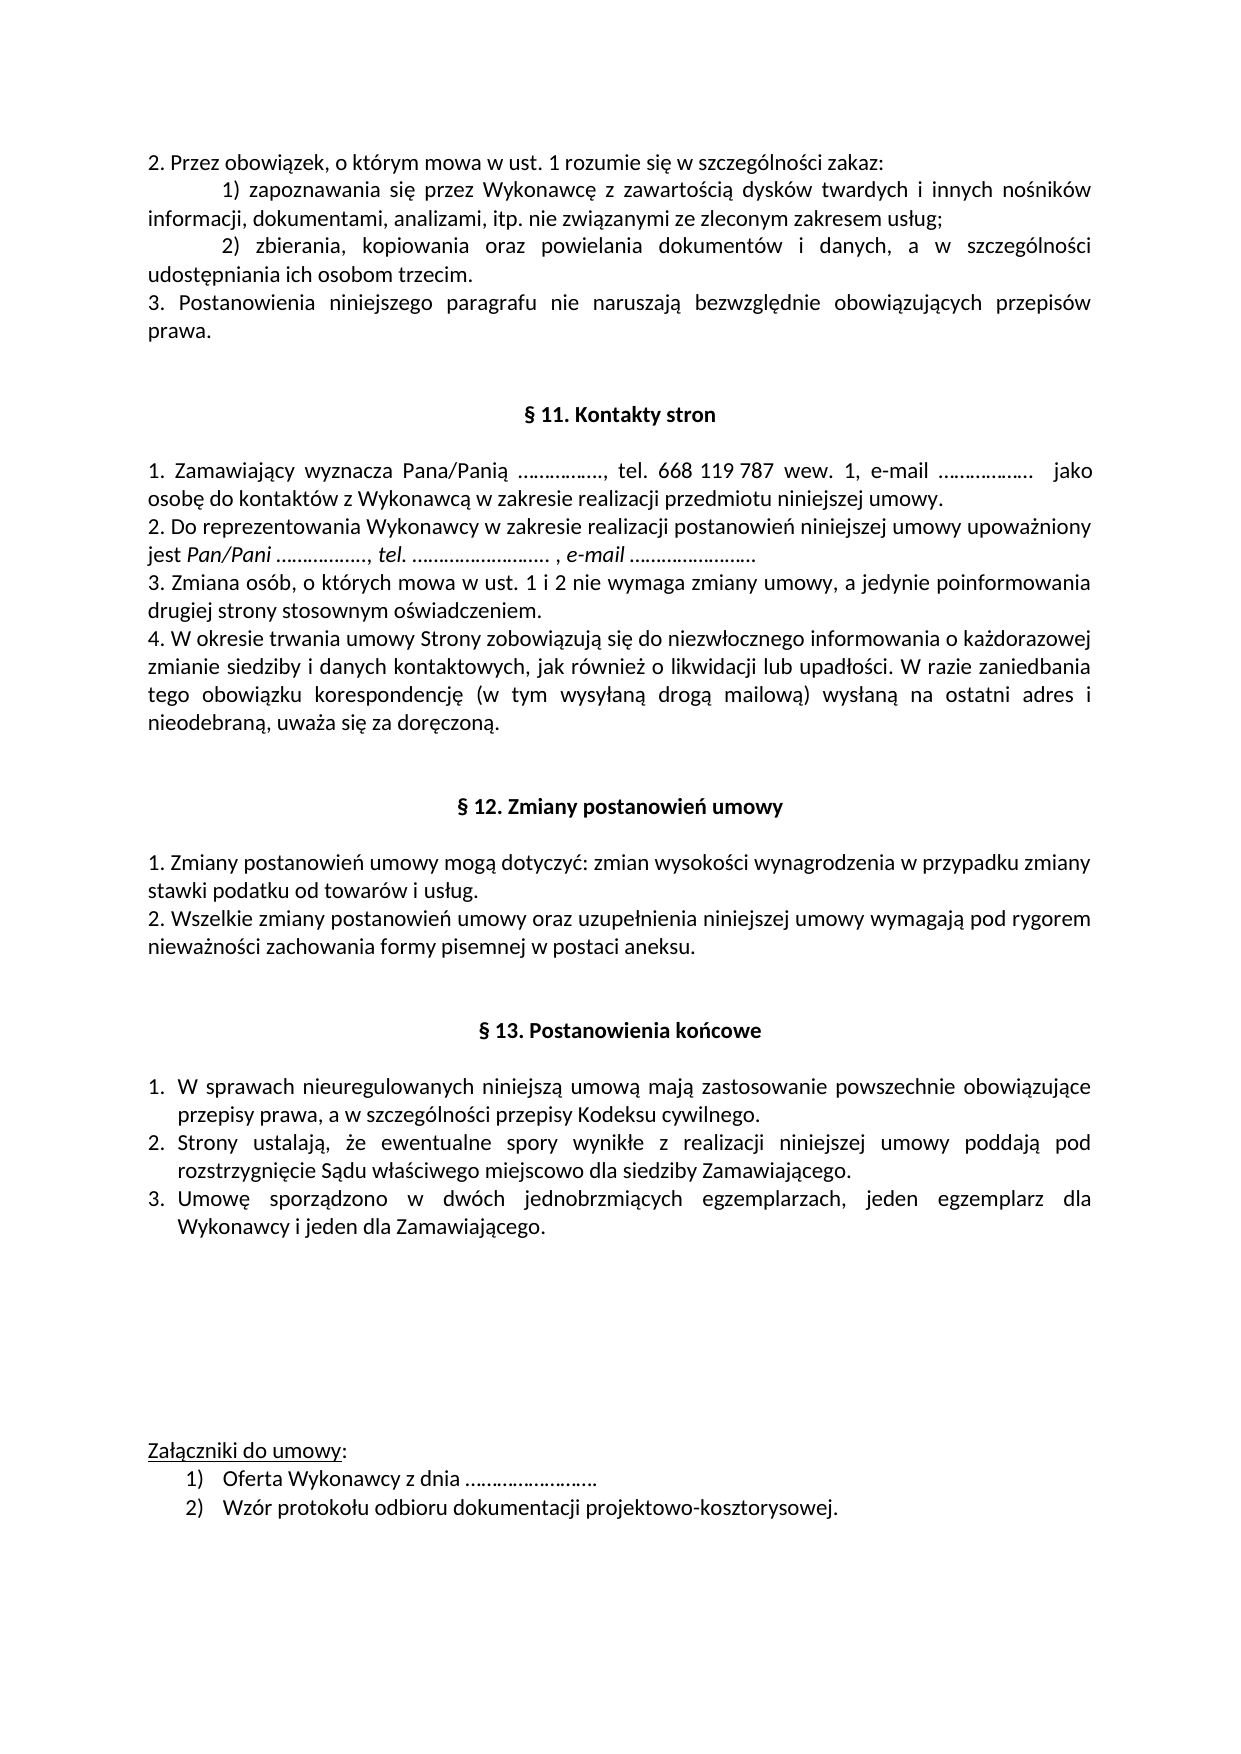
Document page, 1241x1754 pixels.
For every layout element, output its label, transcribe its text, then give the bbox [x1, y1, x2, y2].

list Strony ustalają, że ewentualne spory wynikłe z realizacji niniejszej umowy poddają pod rozstrzygnięcie Sądu właściwego miejscowo dla siedziby Zamawiającego. [148, 1128, 1093, 1184]
text 2. Przez obowiązek, o którym mowa w ust. 1 rozumie się w szczególności zakaz: [148, 148, 1093, 176]
text 1) zapoznawania się przez Wykonawcę z zawartością dysków twardych i innych nośników informacji, dokumentami, analizami, itp. nie związanymi ze zleconym zakresem usług; [148, 176, 1093, 232]
text 3. Postanowienia niniejszego paragrafu nie naruszają bezwzględnie obowiązujących przepisów prawa. [148, 288, 1093, 344]
list W sprawach nieuregulowanych niniejszą umową mają zastosowanie powszechnie obowiązujące przepisy prawa, a w szczególności przepisy Kodeksu cywilnego. [148, 1072, 1093, 1128]
text § 12. Zmiany postanowień umowy [148, 792, 1093, 820]
text § 13. Postanowienia końcowe [148, 1016, 1093, 1044]
list Umowę sporządzono w dwóch jednobrzmiących egzemplarzach, jeden egzemplarz dla Wykonawcy i jeden dla Zamawiającego. [148, 1184, 1093, 1240]
text 3. Zmiana osób, o których mowa w ust. 1 i 2 nie wymaga zmiany umowy, a jedynie poinformowania drugiej strony stosownym oświadczeniem. [148, 568, 1093, 624]
text 2. Do reprezentowania Wykonawcy w zakresie realizacji postanowień niniejszej umowy upoważniony jest Pan/Pani …………….., tel. …………………….. , e-mail …………………… [148, 512, 1093, 568]
text 2) zbierania, kopiowania oraz powielania dokumentów i danych, a w szczególności udostępniania ich osobom trzecim. [148, 232, 1093, 288]
list Oferta Wykonawcy z dnia ……………………. [185, 1464, 1093, 1493]
text 1. Zamawiający wyznacza Pana/Panią ……………., tel. 668 119 787 wew. 1, e-mail ……………… jako osobę do kontaktów z Wykonawcą w zakresie realizacji przedmiotu niniejszej umowy. [148, 456, 1093, 512]
text § 11. Kontakty stron [148, 400, 1093, 428]
text Załączniki do umowy: [148, 1437, 1093, 1464]
text 2. Wszelkie zmiany postanowień umowy oraz uzupełnienia niniejszej umowy wymagają pod rygorem nieważności zachowania formy pisemnej w postaci aneksu. [148, 904, 1093, 960]
text 4. W okresie trwania umowy Strony zobowiązują się do niezwłocznego informowania o każdorazowej zmianie siedziby i danych kontaktowych, jak również o likwidacji lub upadłości. W razie zaniedbania tego obowiązku korespondencję (w tym wysyłaną drogą mailową) wysłaną na ostatni adres i nieodebraną, uważa się za doręczoną. [148, 624, 1093, 736]
list Wzór protokołu odbioru dokumentacji projektowo-kosztorysowej. [185, 1493, 1093, 1521]
text 1. Zmiany postanowień umowy mogą dotyczyć: zmian wysokości wynagrodzenia w przypadku zmiany stawki podatku od towarów i usług. [148, 848, 1093, 904]
